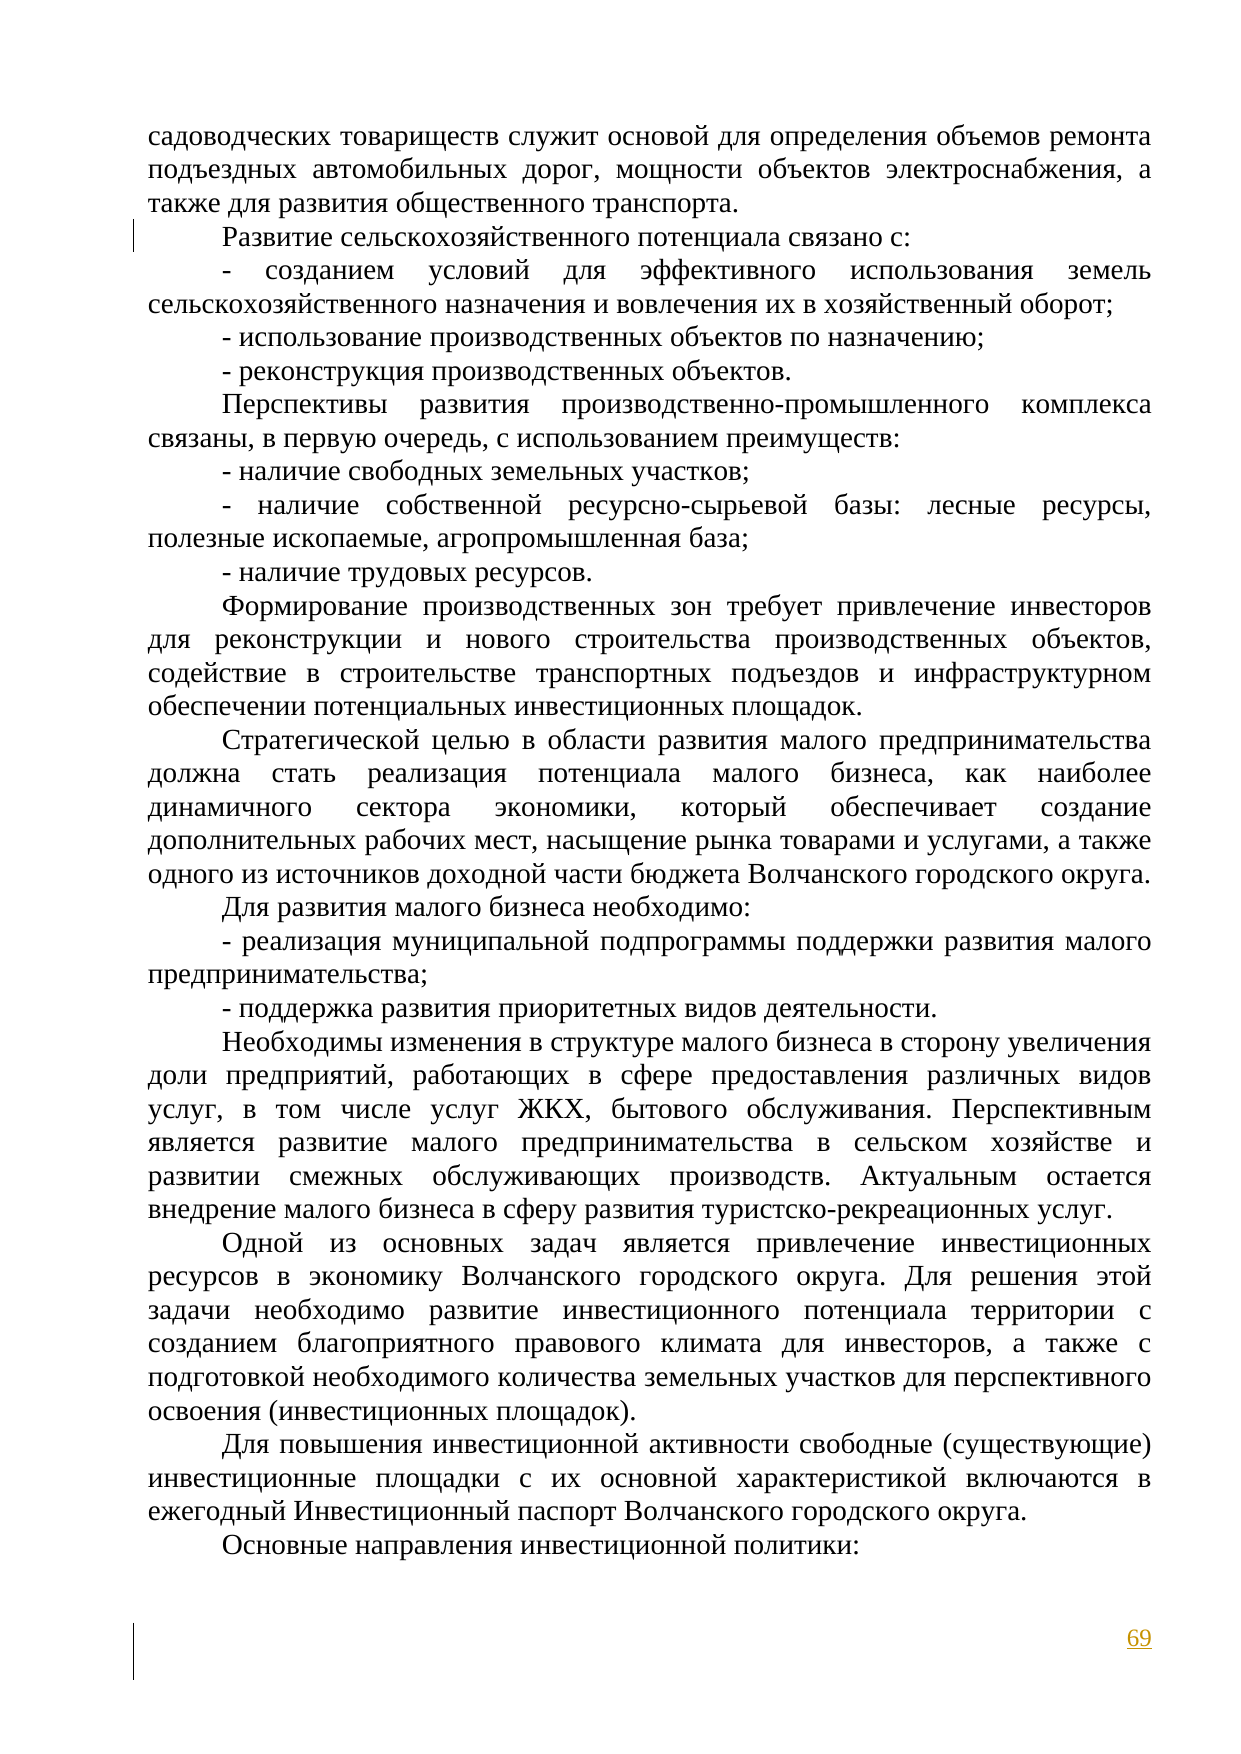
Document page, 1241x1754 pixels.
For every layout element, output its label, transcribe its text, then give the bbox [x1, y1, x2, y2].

text Формирование производственных зон требует привлечение инвесторов для реконструкции и нового строительства производственных объектов, содействие в строительстве транспортных подъездов и инфраструктурном обеспечении потенциальных инвестиционных площадок. [148, 588, 1152, 722]
text Для развития малого бизнеса необходимо: [148, 889, 1152, 923]
text - использование производственных объектов по назначению; [148, 319, 1152, 353]
text - реализация муниципальной подпрограммы поддержки развития малого предпринимательства; [148, 923, 1152, 990]
text Развитие сельскохозяйственного потенциала связано с: [148, 219, 1152, 252]
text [148, 118, 1152, 219]
text Для повышения инвестиционной активности свободные (существующие) инвестиционные площадки с их основной характеристикой включаются в ежегодный Инвестиционный паспорт Волчанского городского округа. [148, 1426, 1152, 1527]
text - созданием условий для эффективного использования земель сельскохозяйственного назначения и вовлечения их в хозяйственный оборот; [148, 252, 1152, 319]
text - наличие свободных земельных участков; [148, 453, 1152, 487]
text Стратегической целью в области развития малого предпринимательства должна стать реализация потенциала малого бизнеса, как наиболее динамичного сектора экономики, который обеспечивает создание дополнительных рабочих мест, насыщение рынка товарами и услугами, а также одного из источников доходной части бюджета Волчанского городского округа. [148, 722, 1152, 889]
text Необходимы изменения в структуре малого бизнеса в сторону увеличения доли предприятий, работающих в сфере предоставления различных видов услуг, в том числе услуг ЖКХ, бытового обслуживания. Перспективным является развитие малого предпринимательства в сельском хозяйстве и развитии смежных обслуживающих производств. Актуальным остается внедрение малого бизнеса в сферу развития туристско-рекреационных услуг. [148, 1024, 1152, 1225]
text Основные направления инвестиционной политики: [148, 1527, 1152, 1560]
text Одной из основных задач является привлечение инвестиционных ресурсов в экономику Волчанского городского округа. Для решения этой задачи необходимо развитие инвестиционного потенциала территории с созданием благоприятного правового климата для инвесторов, а также с подготовкой необходимого количества земельных участков для перспективного освоения (инвестиционных площадок). [148, 1225, 1152, 1426]
text - поддержка развития приоритетных видов деятельности. [148, 990, 1152, 1024]
text - наличие собственной ресурсно-сырьевой базы: лесные ресурсы, полезные ископаемые, агропромышленная база; [148, 487, 1152, 554]
text - реконструкция производственных объектов. [148, 353, 1152, 386]
text - наличие трудовых ресурсов. [148, 554, 1152, 588]
text Перспективы развития производственно-промышленного комплекса связаны, в первую очередь, с использованием преимуществ: [148, 386, 1152, 453]
